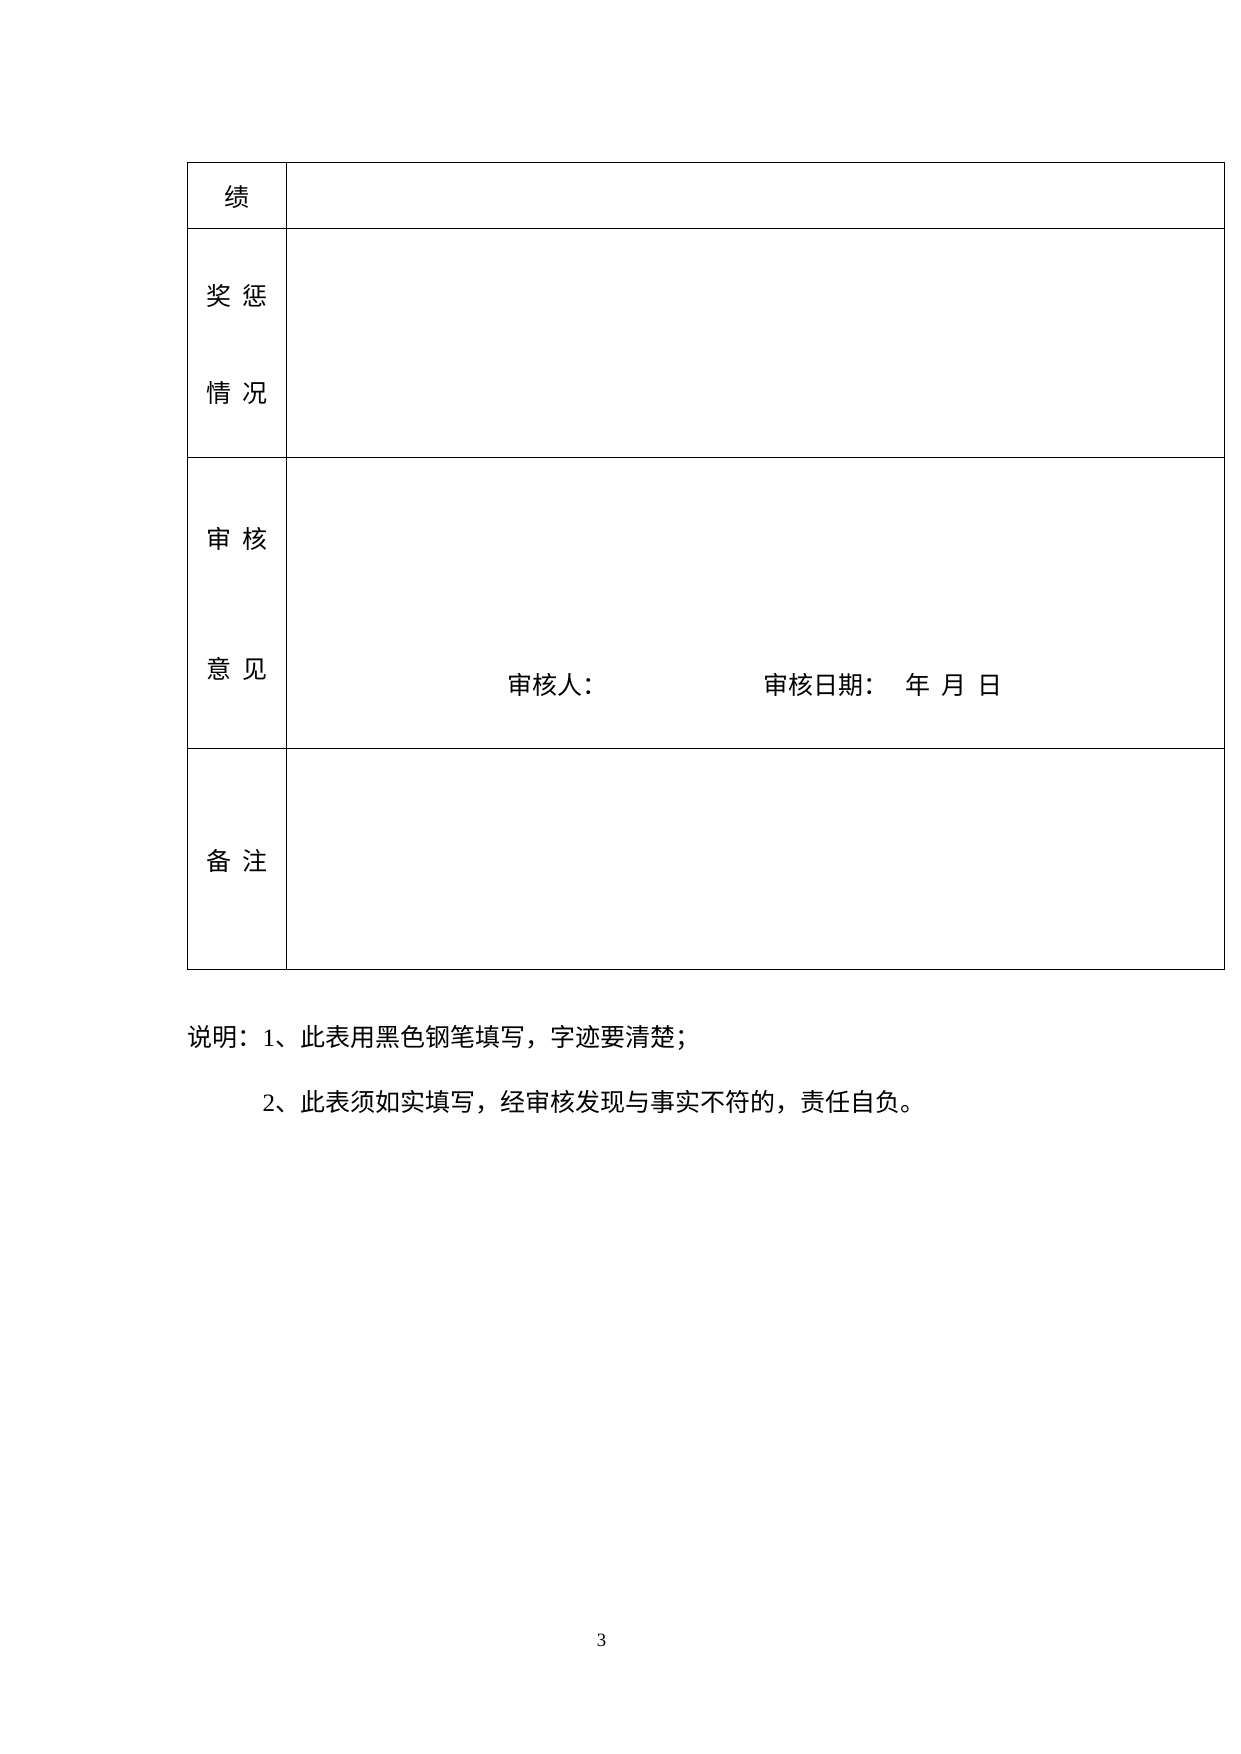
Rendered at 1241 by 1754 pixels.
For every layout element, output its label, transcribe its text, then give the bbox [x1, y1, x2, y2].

table_cell [287, 163, 1224, 228]
table_cell [287, 229, 1224, 457]
table_cell 审核人： 审核日期： 年 月 日 [287, 458, 1224, 748]
table_cell 审 核 意 见 [188, 458, 286, 748]
text 说明：1、此表用黑色钢笔填写，字迹要清楚； [187, 1003, 1053, 1068]
text 2、此表须如实填写，经审核发现与事实不符的，责任自负。 [187, 1068, 1053, 1133]
table_cell 备 注 [188, 749, 286, 969]
table_cell 奖 惩 情 况 [188, 229, 286, 457]
table_cell [287, 749, 1224, 969]
table_cell 有 何特 长及 突出 业绩 [188, 163, 286, 228]
